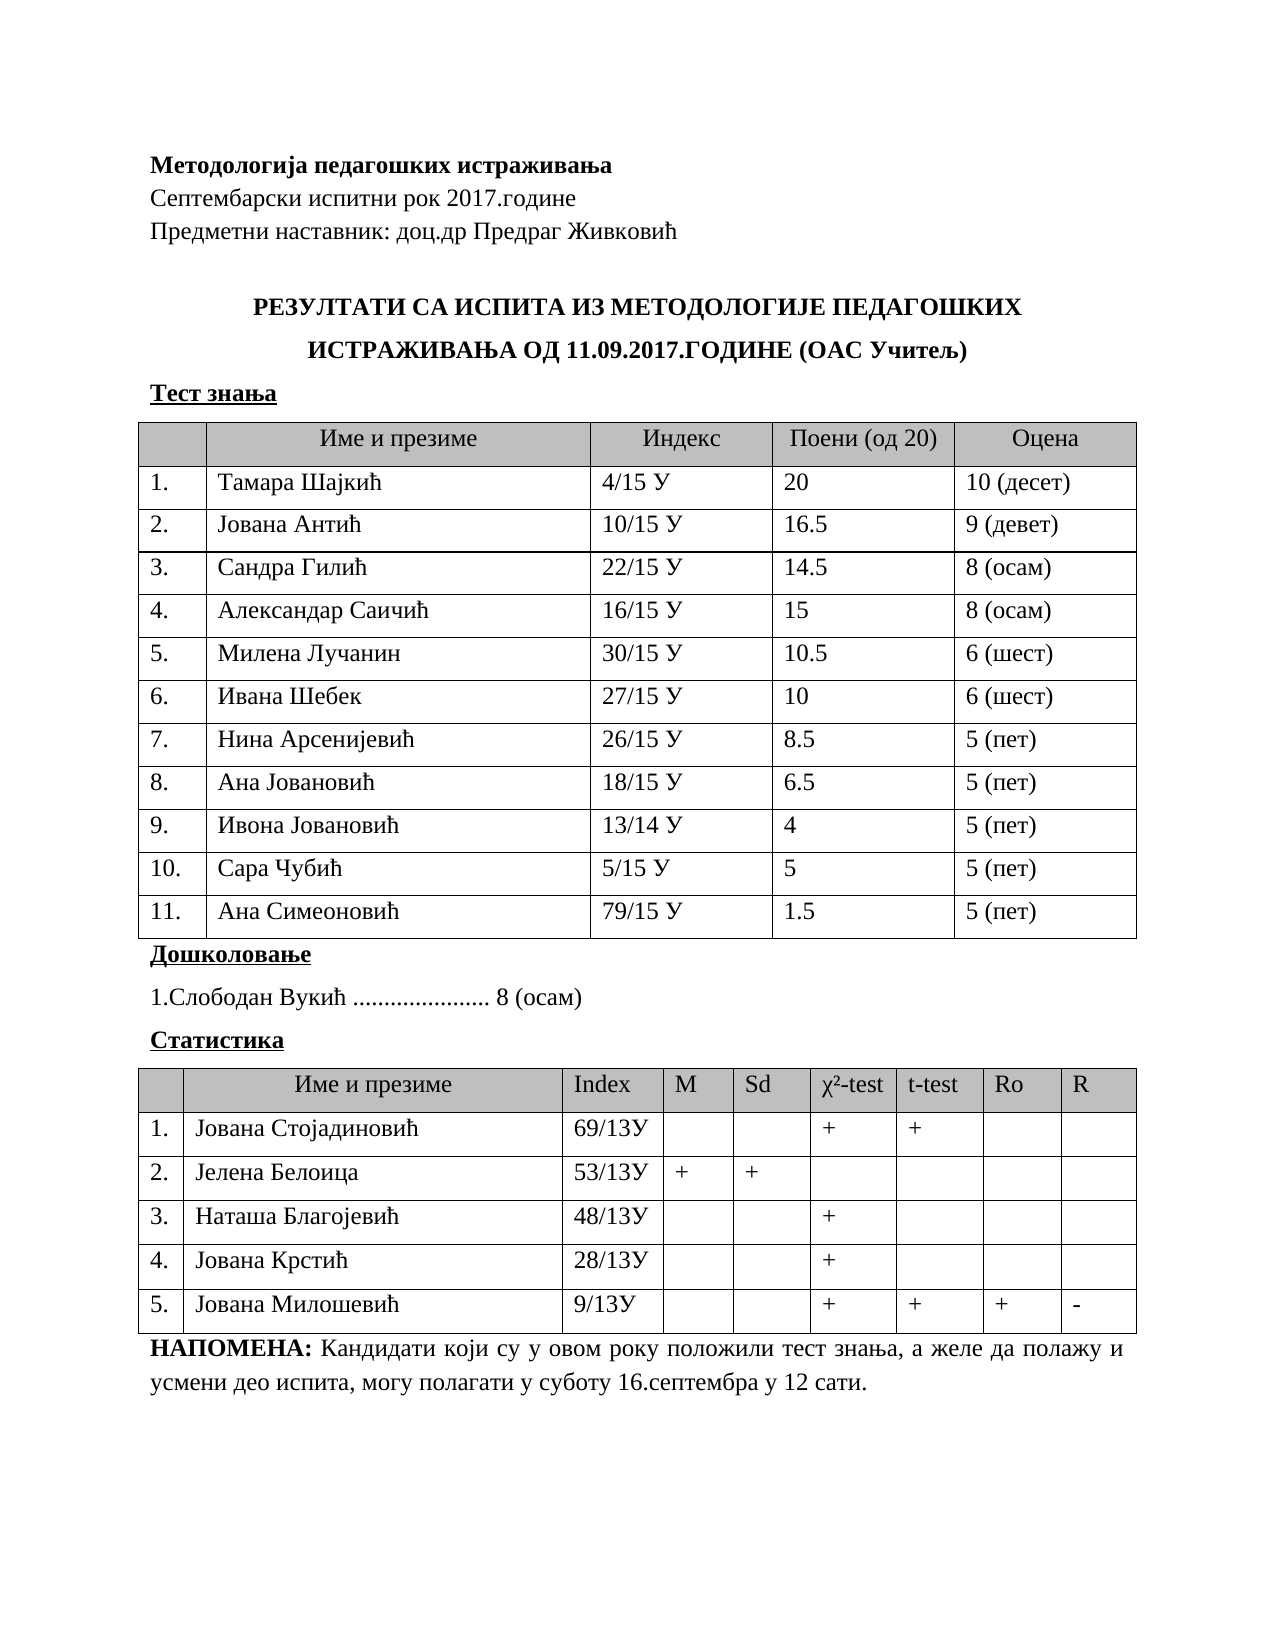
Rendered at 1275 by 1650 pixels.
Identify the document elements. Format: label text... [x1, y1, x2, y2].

table_header [139, 1069, 183, 1112]
table_cell 28/13У [563, 1245, 663, 1288]
table_header M [664, 1069, 733, 1112]
table_cell [1062, 1245, 1136, 1288]
table_cell 9/13У [563, 1290, 663, 1332]
table_header t-test [897, 1069, 983, 1112]
table_cell 5 [773, 853, 954, 895]
table_cell + [664, 1157, 733, 1200]
table_cell 8 (осам) [955, 595, 1136, 637]
table_cell 15 [773, 595, 954, 637]
table_cell 3. [139, 1201, 183, 1244]
table_cell Сара Чубић [207, 853, 590, 895]
table_cell 3. [139, 553, 206, 594]
table_cell [734, 1290, 810, 1332]
table_cell 4/15 У [591, 467, 772, 508]
table_cell 5 (пет) [955, 810, 1136, 852]
table_cell Ивана Шебек [207, 681, 590, 723]
table_cell + [897, 1290, 983, 1332]
table_cell 6 (шест) [955, 681, 1136, 723]
table_header Оцена [955, 423, 1136, 466]
text Предметни наставник: доц.др Предраг Живковић [150, 216, 1125, 245]
text Статистика [150, 1025, 1125, 1054]
table_cell 30/15 У [591, 638, 772, 680]
table_cell 6. [139, 681, 206, 723]
table_cell [1062, 1201, 1136, 1244]
table_cell 1. [139, 1113, 183, 1156]
table_cell 5 (пет) [955, 853, 1136, 895]
table_cell 2. [139, 1157, 183, 1200]
text НАПОМЕНА: Кандидати који су у овом року положили тест знања, а желе да полажу и усмени део испита, могу полагати у суботу 16.септембра у 12 сати. [150, 1334, 1125, 1395]
table_cell 53/13У [563, 1157, 663, 1200]
table_cell [811, 1157, 896, 1200]
table_cell [734, 1245, 810, 1288]
table_cell [734, 1201, 810, 1244]
table_cell Јована Стојадиновић [184, 1113, 562, 1156]
table_cell 5 (пет) [955, 896, 1136, 938]
table_cell 13/14 У [591, 810, 772, 852]
table_cell 5. [139, 1290, 183, 1332]
table_cell [664, 1290, 733, 1332]
table_cell + [811, 1245, 896, 1288]
table_cell Наташа Благојевић [184, 1201, 562, 1244]
table_cell 2. [139, 510, 206, 551]
text РЕЗУЛТАТИ СА ИСПИТА ИЗ МЕТОДОЛОГИЈЕ ПЕДАГОШКИХ ИСТРАЖИВАЊА ОД 11.09.2017.ГОДИНЕ (ОАС Учитељ) [150, 292, 1125, 364]
table_cell [664, 1201, 733, 1244]
table_cell [897, 1201, 983, 1244]
table_cell 4. [139, 595, 206, 637]
table_cell 10 (десет) [955, 467, 1136, 508]
table_header Sd [734, 1069, 810, 1112]
table_cell Јована Крстић [184, 1245, 562, 1288]
table_cell + [811, 1201, 896, 1244]
table_cell 7. [139, 724, 206, 766]
table_cell 6 (шест) [955, 638, 1136, 680]
table_cell + [984, 1290, 1061, 1332]
table_header Индекс [591, 423, 772, 466]
table_cell 10/15 У [591, 510, 772, 551]
table_header Поени (од 20) [773, 423, 954, 466]
table_cell + [897, 1113, 983, 1156]
table_cell 69/13У [563, 1113, 663, 1156]
table_cell 10 [773, 681, 954, 723]
table_cell + [811, 1290, 896, 1332]
table_cell Александар Саичић [207, 595, 590, 637]
table_cell Милена Лучанин [207, 638, 590, 680]
text Тест знања [150, 378, 1125, 407]
table_cell Ана Јовановић [207, 767, 590, 809]
table_cell 5. [139, 638, 206, 680]
table_cell + [734, 1157, 810, 1200]
table_header χ²-test [811, 1069, 896, 1112]
table_cell 8. [139, 767, 206, 809]
table_cell 16.5 [773, 510, 954, 551]
table_cell 9. [139, 810, 206, 852]
table_cell [1062, 1113, 1136, 1156]
table_cell 16/15 У [591, 595, 772, 637]
table_cell Нина Арсенијевић [207, 724, 590, 766]
table_cell 22/15 У [591, 553, 772, 594]
table_cell 6.5 [773, 767, 954, 809]
table_cell Јована Антић [207, 510, 590, 551]
table_cell 8 (осам) [955, 553, 1136, 594]
text Септембарски испитни рок 2017.године [150, 183, 1125, 212]
table_cell 5 (пет) [955, 767, 1136, 809]
table_header Име и презиме [184, 1069, 562, 1112]
table_cell 1.5 [773, 896, 954, 938]
table_cell 27/15 У [591, 681, 772, 723]
table_cell 8.5 [773, 724, 954, 766]
table_header [139, 423, 206, 466]
table_cell - [1062, 1290, 1136, 1332]
table_cell 14.5 [773, 553, 954, 594]
table_cell 1. [139, 467, 206, 508]
table_cell 4 [773, 810, 954, 852]
table_cell Јелена Белоица [184, 1157, 562, 1200]
table_header Index [563, 1069, 663, 1112]
table_header Име и презиме [207, 423, 590, 466]
table_cell 5 (пет) [955, 724, 1136, 766]
table_cell [664, 1245, 733, 1288]
table_cell 48/13У [563, 1201, 663, 1244]
table_cell 26/15 У [591, 724, 772, 766]
table_cell + [811, 1113, 896, 1156]
table_cell 5/15 У [591, 853, 772, 895]
table_cell 9 (девет) [955, 510, 1136, 551]
table_cell Тамара Шајкић [207, 467, 590, 508]
table_cell [984, 1245, 1061, 1288]
table_header R [1062, 1069, 1136, 1112]
table_cell 18/15 У [591, 767, 772, 809]
text 1.Слободан Вукић ...................... 8 (осам) [150, 982, 1125, 1011]
table_cell 79/15 У [591, 896, 772, 938]
table_cell [664, 1113, 733, 1156]
table_cell 10. [139, 853, 206, 895]
table_cell [734, 1113, 810, 1156]
table_cell [1062, 1157, 1136, 1200]
table_cell 4. [139, 1245, 183, 1288]
table_cell [984, 1157, 1061, 1200]
table_cell [984, 1201, 1061, 1244]
table_cell Јована Милошевић [184, 1290, 562, 1332]
table_header Ro [984, 1069, 1061, 1112]
table_cell 11. [139, 896, 206, 938]
text Методологија педагошких истраживања [150, 150, 1125, 179]
table_cell [897, 1157, 983, 1200]
table_cell Ивона Јовановић [207, 810, 590, 852]
table_cell Сандра Гилић [207, 553, 590, 594]
table_cell Ана Симеоновић [207, 896, 590, 938]
table_cell [897, 1245, 983, 1288]
text Дошколовање [150, 939, 1125, 967]
table_cell [984, 1113, 1061, 1156]
table_cell 20 [773, 467, 954, 508]
table_cell 10.5 [773, 638, 954, 680]
